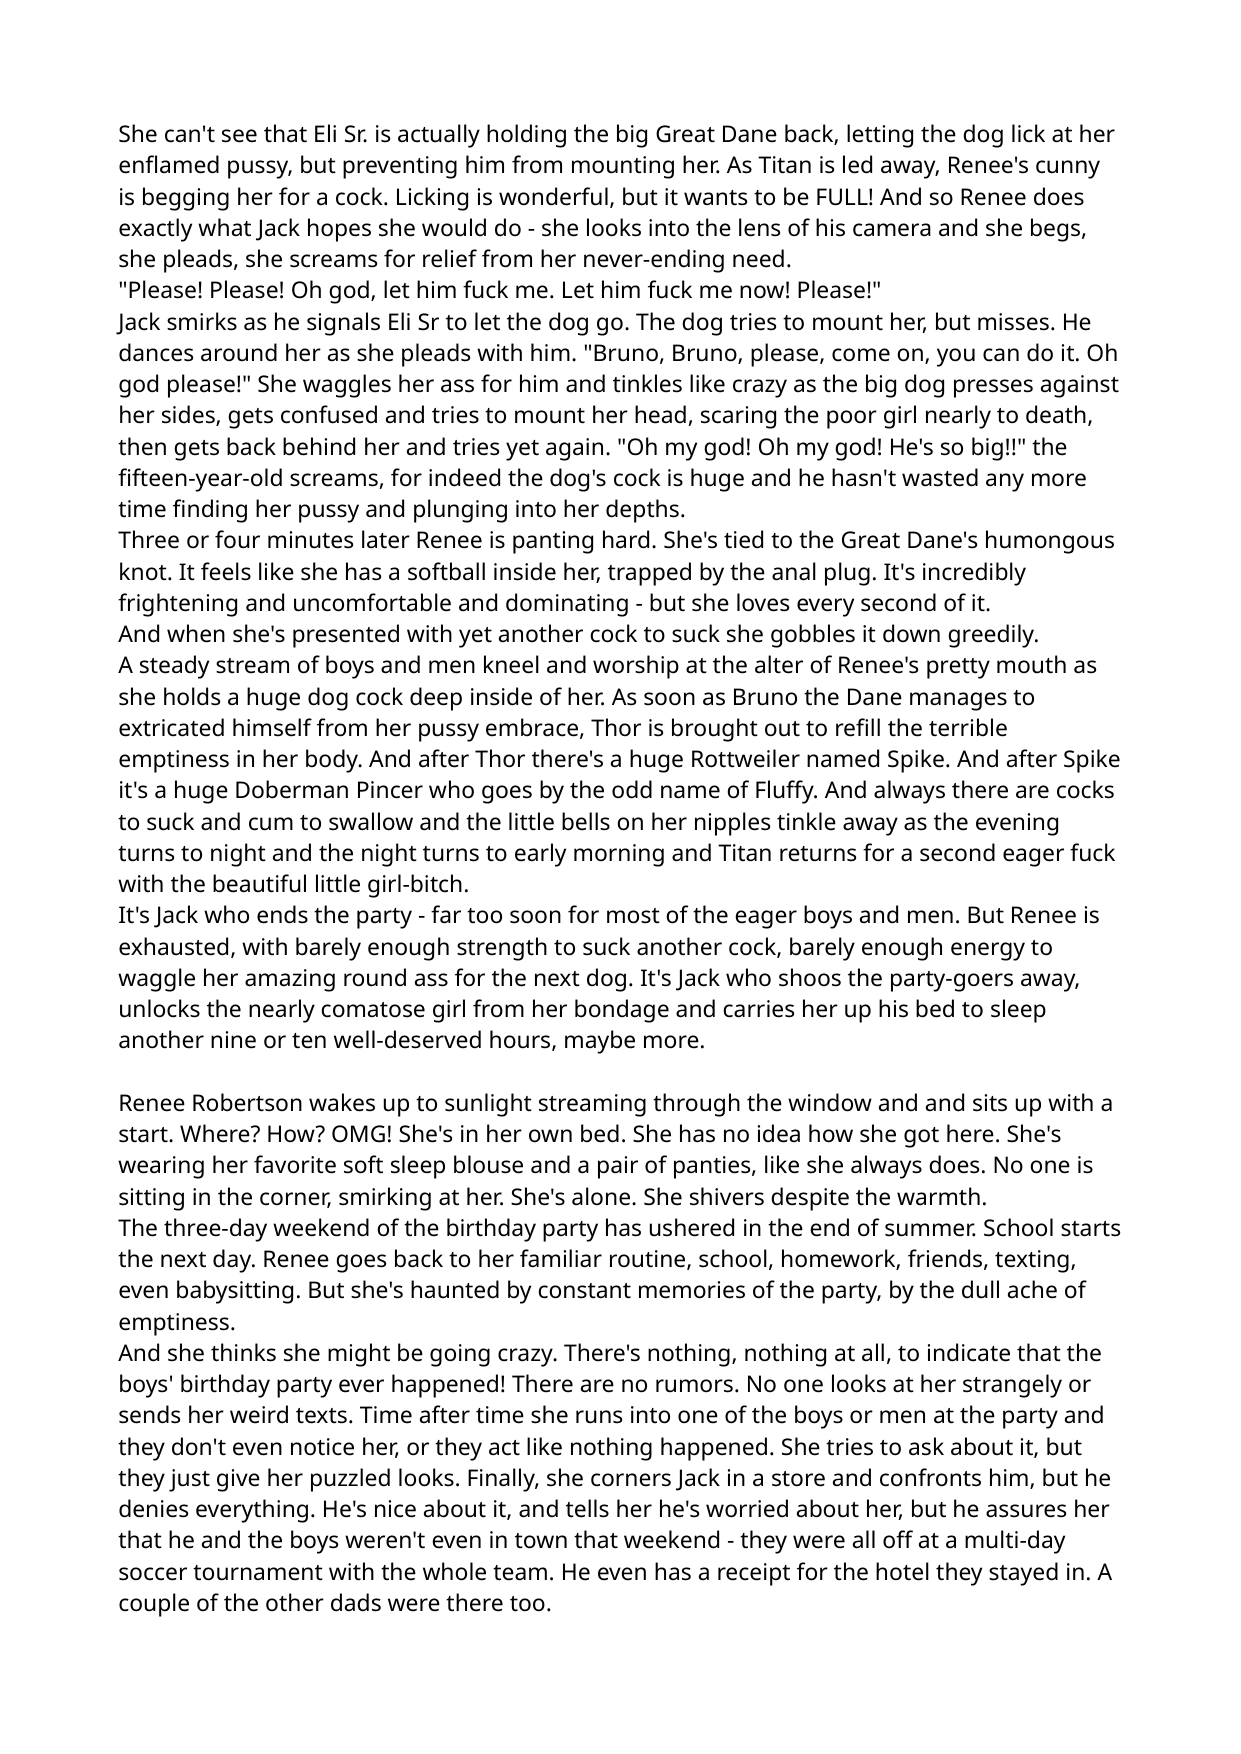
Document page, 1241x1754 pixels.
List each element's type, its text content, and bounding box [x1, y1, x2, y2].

text She can't see that Eli Sr. is actually holding the big Great Dane back, letting the dog lick at her enflamed pussy, but preventing him from mounting her. As Titan is led away, Renee's cunny is begging her for a cock. Licking is wonderful, but it wants to be FULL! And so Renee does exactly what Jack hopes she would do - she looks into the lens of his camera and she begs, she pleads, she screams for relief from her never-ending need. [118, 118, 1122, 274]
text "Please! Please! Oh god, let him fuck me. Let him fuck me now! Please!" [118, 274, 1122, 306]
text It's Jack who ends the party - far too soon for most of the eager boys and men. But Renee is exhausted, with barely enough strength to suck another cock, barely enough energy to waggle her amazing round ass for the next dog. It's Jack who shoos the party-goers away, unlocks the nearly comatose girl from her bondage and carries her up his bed to sleep another nine or ten well-deserved hours, maybe more. [118, 899, 1122, 1056]
text And when she's presented with yet another cock to suck she gobbles it down greedily. [118, 618, 1122, 649]
text A steady stream of boys and men kneel and worship at the alter of Renee's pretty mouth as she holds a huge dog cock deep inside of her. As soon as Bruno the Dane manages to extricated himself from her pussy embrace, Thor is brought out to refill the terrible emptiness in her body. And after Thor there's a huge Rottweiler named Spike. And after Spike it's a huge Doberman Pincer who goes by the odd name of Fluffy. And always there are cocks to suck and cum to swallow and the little bells on her nipples tinkle away as the evening turns to night and the night turns to early morning and Titan returns for a second eager fuck with the beautiful little girl-bitch. [118, 649, 1122, 899]
text And she thinks she might be going crazy. There's nothing, nothing at all, to indicate that the boys' birthday party ever happened! There are no rumors. No one looks at her strangely or sends her weird texts. Time after time she runs into one of the boys or men at the party and they don't even notice her, or they act like nothing happened. She tries to ask about it, but they just give her puzzled looks. Finally, she corners Jack in a store and confronts him, but he denies everything. He's nice about it, and tells her he's worried about her, but he assures her that he and the boys weren't even in town that weekend - they were all off at a multi-day soccer tournament with the whole team. He even has a receipt for the hotel they stayed in. A couple of the other dads were there too. [118, 1337, 1122, 1618]
text The three-day weekend of the birthday party has ushered in the end of summer. School starts the next day. Renee goes back to her familiar routine, school, homework, friends, texting, even babysitting. But she's haunted by constant memories of the party, by the dull ache of emptiness. [118, 1212, 1122, 1337]
text Renee Robertson wakes up to sunlight streaming through the window and and sits up with a start. Where? How? OMG! She's in her own bed. She has no idea how she got here. She's wearing her favorite soft sleep blouse and a pair of panties, like she always does. No one is sitting in the corner, smirking at her. She's alone. She shivers despite the warmth. [118, 1087, 1122, 1212]
text Three or four minutes later Renee is panting hard. She's tied to the Great Dane's humongous knot. It feels like she has a softball inside her, trapped by the anal plug. It's incredibly frightening and uncomfortable and dominating - but she loves every second of it. [118, 524, 1122, 618]
text Jack smirks as he signals Eli Sr to let the dog go. The dog tries to mount her, but misses. He dances around her as she pleads with him. "Bruno, Bruno, please, come on, you can do it. Oh god please!" She waggles her ass for him and tinkles like crazy as the big dog presses against her sides, gets confused and tries to mount her head, scaring the poor girl nearly to death, then gets back behind her and tries yet again. "Oh my god! Oh my god! He's so big!!" the fifteen-year-old screams, for indeed the dog's cock is huge and he hasn't wasted any more time finding her pussy and plunging into her depths. [118, 306, 1122, 524]
